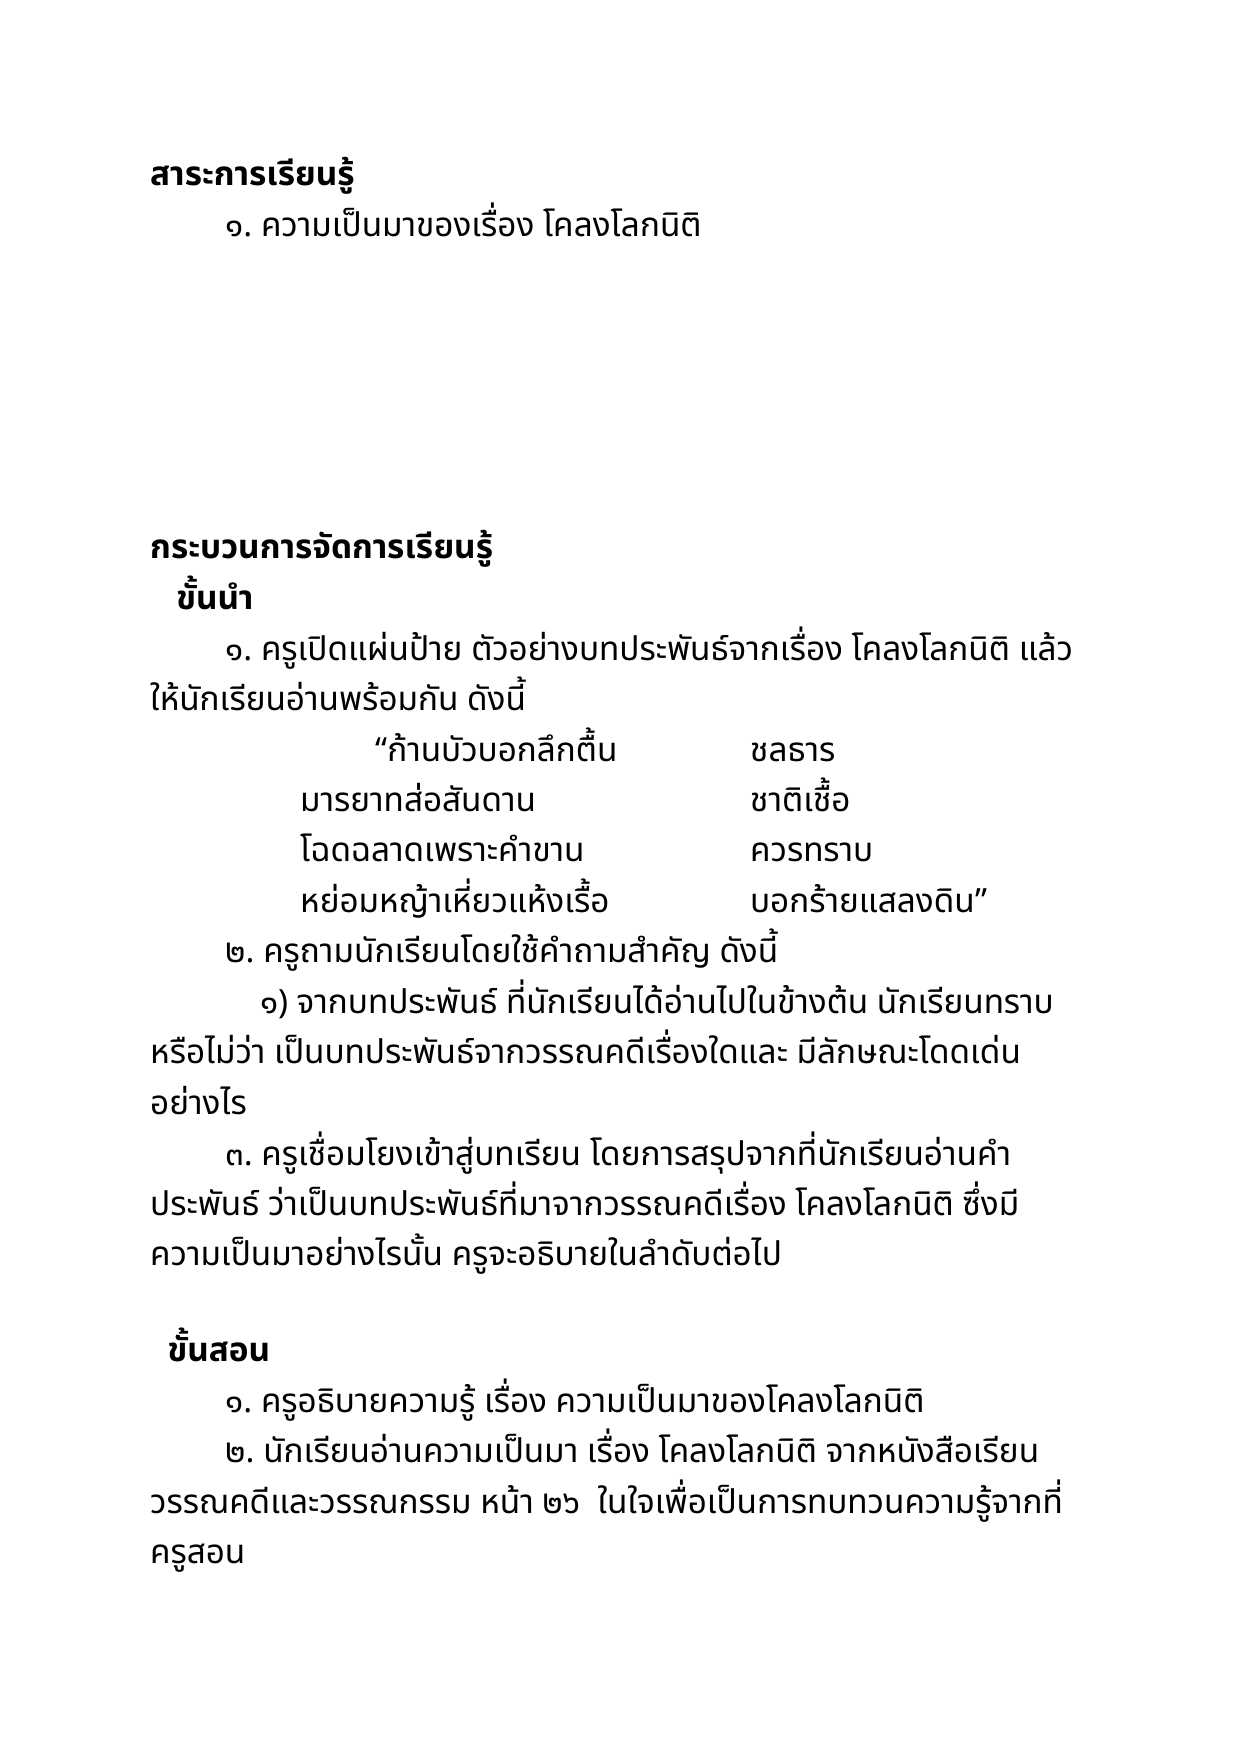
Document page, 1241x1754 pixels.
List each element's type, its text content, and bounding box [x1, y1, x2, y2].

text มารยาทส่อสันดาน ชาติเชื้อ [300, 776, 1090, 826]
text กระบวนการจัดการเรียนรู้ [150, 523, 1090, 574]
text ๓. ครูเชื่อมโยงเข้าสู่บทเรียน โดยการสรุปจากที่นักเรียนอ่านคำประพันธ์ ว่าเป็นบทประพันธ์ที่มาจากวรรณคดีเรื่อง โคลงโลกนิติ ซึ่งมีความเป็นมาอย่างไรนั้น ครูจะอธิบายในลำดับต่อไป [150, 1129, 1090, 1281]
text ขั้นสอน [150, 1326, 1090, 1377]
text ๑. ครูอธิบายความรู้ เรื่อง ความเป็นมาของโคลงโลกนิติ [150, 1377, 1090, 1427]
text ๒. ครูถามนักเรียนโดยใช้คำถามสำคัญ ดังนี้ [150, 927, 1090, 978]
text ขั้นนำ [150, 574, 1090, 624]
text หย่อมหญ้าเหี่ยวแห้งเรื้อ บอกร้ายแสลงดิน” [300, 877, 1090, 927]
text โฉดฉลาดเพราะคำขาน ควรทราบ [300, 826, 1090, 877]
text ๑. ครูเปิดแผ่นป้าย ตัวอย่างบทประพันธ์จากเรื่อง โคลงโลกนิติ แล้วให้นักเรียนอ่านพร้อมกัน ดังนี้ [150, 624, 1090, 725]
text สาระการเรียนรู้ [150, 150, 1090, 200]
text “ก้านบัวบอกลึกตื้น ชลธาร [300, 725, 1090, 776]
text ๑. ความเป็นมาของเรื่อง โคลงโลกนิติ [150, 200, 1090, 251]
text ๑) จากบทประพันธ์ ที่นักเรียนได้อ่านไปในข้างต้น นักเรียนทราบหรือไม่ว่า เป็นบทประพันธ์จากวรรณคดีเรื่องใดและ มีลักษณะโดดเด่นอย่างไร [150, 978, 1090, 1129]
text ๒. นักเรียนอ่านความเป็นมา เรื่อง โคลงโลกนิติ จากหนังสือเรียนวรรณคดีและวรรณกรรม หน้า ๒๖ ในใจเพื่อเป็นการทบทวนความรู้จากที่ครูสอน [150, 1427, 1090, 1579]
